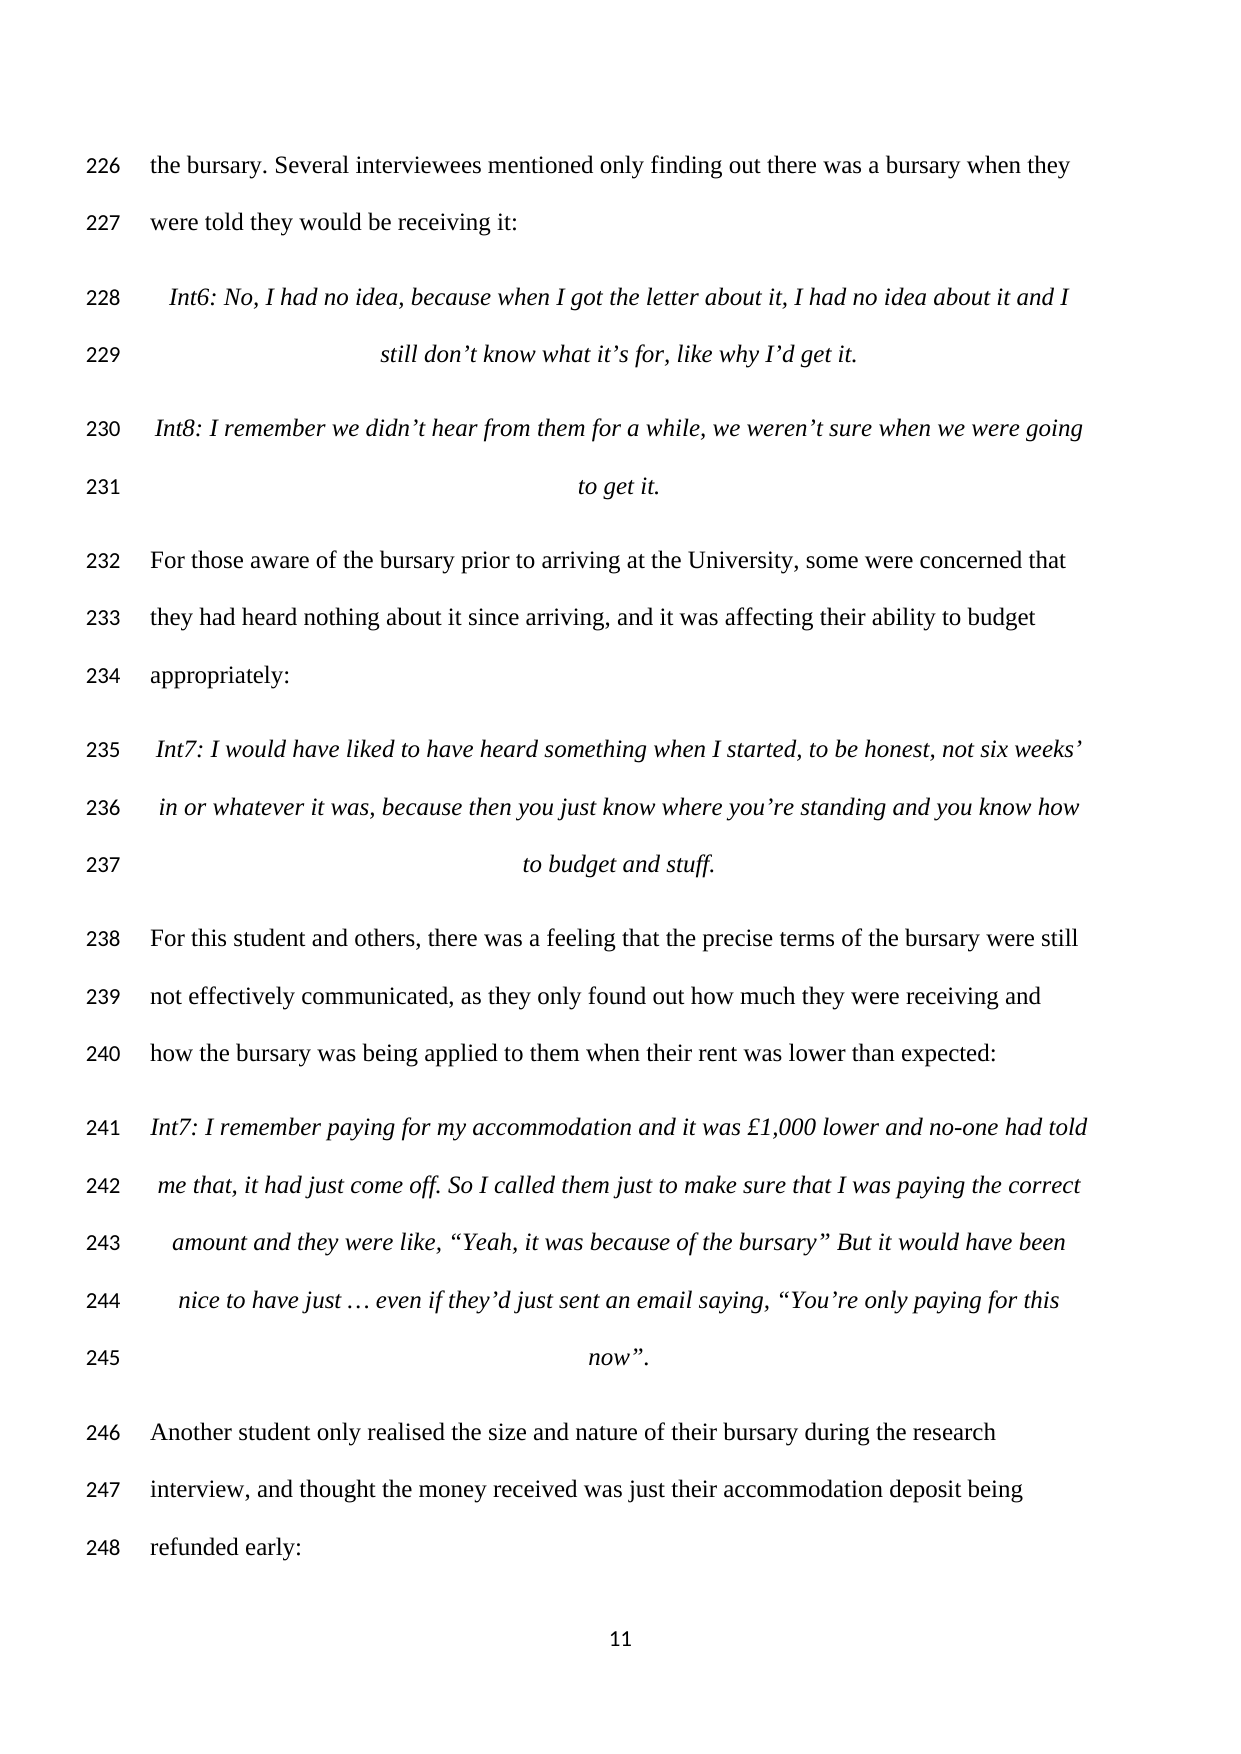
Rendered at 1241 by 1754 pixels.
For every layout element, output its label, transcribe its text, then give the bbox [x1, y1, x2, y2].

text Int6: No, I had no idea, because when I got the letter about it, I had no idea about it and I still don’t know what it’s for, like why I’d get it. [150, 282, 1090, 368]
text Int7: I remember paying for my accommodation and it was £1,000 lower and no-one had told me that, it had just come off. So I called them just to make sure that I was paying the correct amount and they were like, “Yeah, it was because of the bursary” But it would have been nice to have just … even if they’d just sent an email saying, “You’re only paying for this now”. [150, 1112, 1090, 1371]
text For this student and others, there was a feeling that the precise terms of the bursary were still not effectively communicated, as they only found out how much they were receiving and how the bursary was being applied to them when their rent was lower than expected: [150, 923, 1090, 1067]
text Int7: I would have liked to have heard something when I started, to be honest, not six weeks’ in or whatever it was, because then you just know where you’re standing and you know how to budget and stuff. [150, 734, 1090, 878]
text Another student only realised the size and nature of their bursary during the research interview, and thought the money received was just their accommodation deposit being refunded early: [150, 1417, 1090, 1560]
text For those aware of the bursary prior to arriving at the University, some were concerned that they had heard nothing about it since arriving, and it was affecting their ability to budget appropriately: [150, 545, 1090, 689]
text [150, 150, 1090, 236]
text Int8: I remember we didn’t hear from them for a while, we weren’t sure when we were going to get it. [150, 413, 1090, 499]
